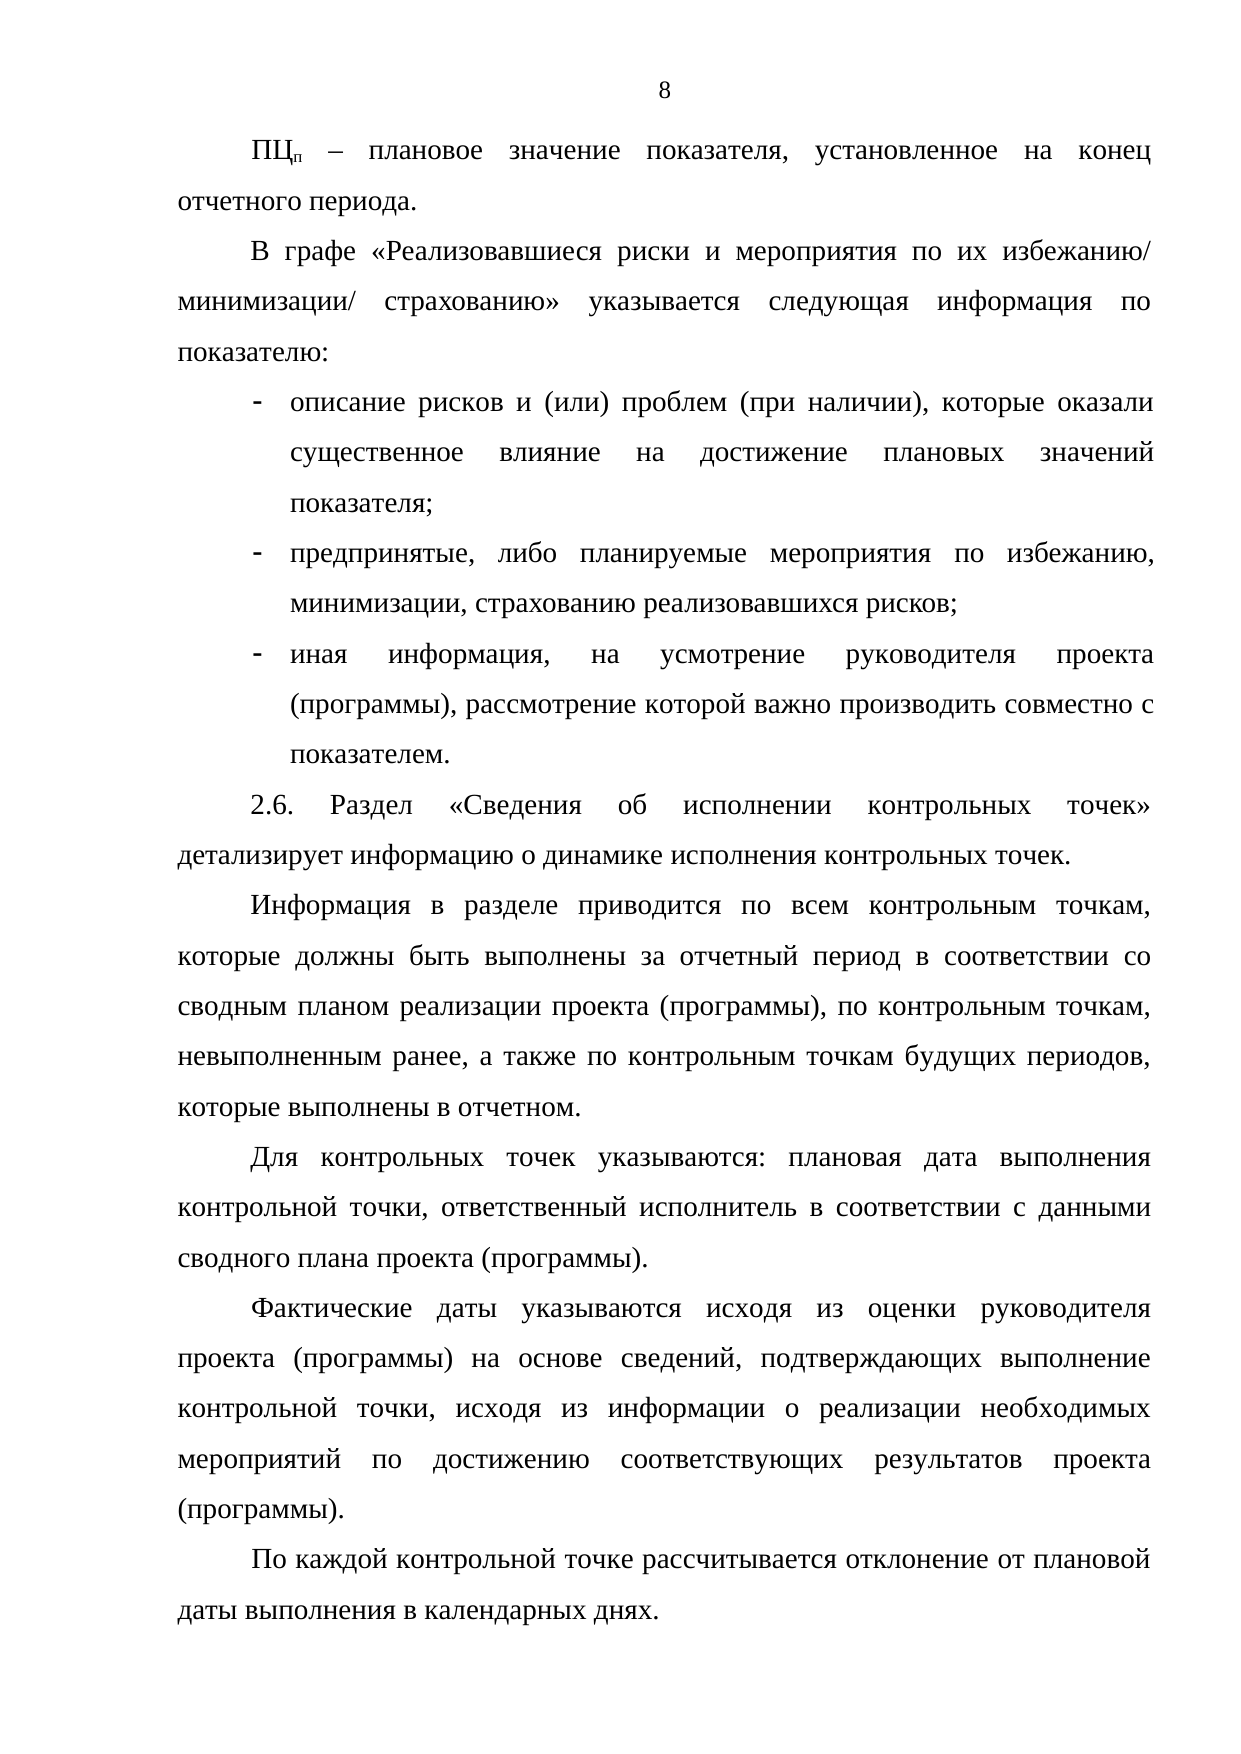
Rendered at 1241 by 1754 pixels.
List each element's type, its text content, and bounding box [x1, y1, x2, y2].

list предпринятые, либо планируемые мероприятия по избежанию, минимизации, страхованию реализовавшихся рисков; [252, 535, 1155, 619]
text Информация в разделе приводится по всем контрольным точкам, которые должны быть выполнены за отчетный период в соответствии со сводным планом реализации проекта (программы), по контрольным точкам, невыполненным ранее, а также по контрольным точкам будущих периодов, которые выполнены в отчетном. [177, 887, 1152, 1122]
text ПЦп – плановое значение показателя, установленное на конец отчетного периода. [177, 132, 1152, 216]
list иная информация, на усмотрение руководителя проекта (программы), рассмотрение которой важно производить совместно с показателем. [252, 636, 1155, 770]
list описание рисков и (или) проблем (при наличии), которые оказали существенное влияние на достижение плановых значений показателя; [252, 384, 1155, 518]
text В графе «Реализовавшиеся риски и мероприятия по их избежанию/ минимизации/ страхованию» указывается следующая информация по показателю: [177, 233, 1152, 367]
text Фактические даты указываются исходя из оценки руководителя проекта (программы) на основе сведений, подтверждающих выполнение контрольной точки, исходя из информации о реализации необходимых мероприятий по достижению соответствующих результатов проекта (программы). [177, 1290, 1152, 1525]
text 2.6. Раздел «Сведения об исполнении контрольных точек» детализирует информацию о динамике исполнения контрольных точек. [177, 787, 1152, 871]
text По каждой контрольной точке рассчитывается отклонение от плановой даты выполнения в календарных днях. [177, 1542, 1152, 1625]
text Для контрольных точек указываются: плановая дата выполнения контрольной точки, ответственный исполнитель в соответствии с данными сводного плана проекта (программы). [177, 1139, 1152, 1273]
